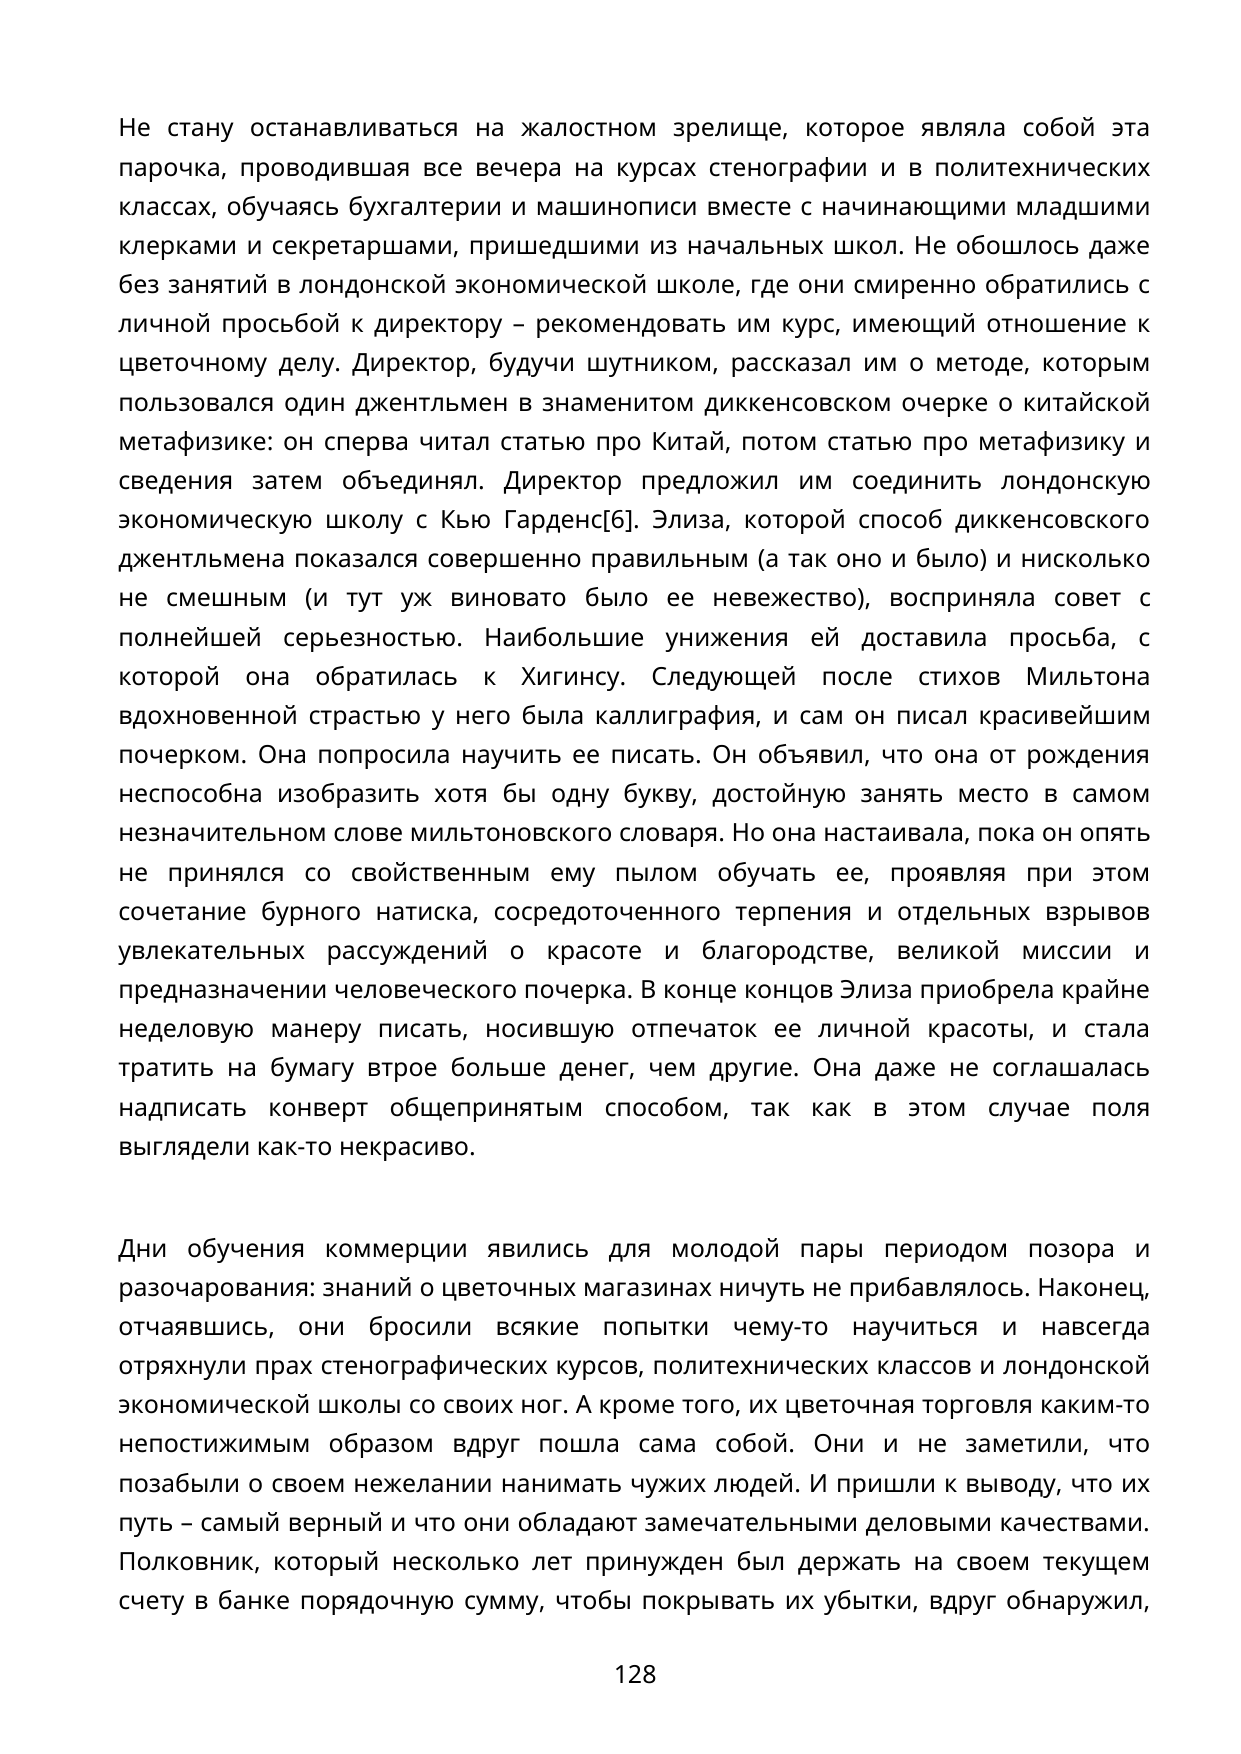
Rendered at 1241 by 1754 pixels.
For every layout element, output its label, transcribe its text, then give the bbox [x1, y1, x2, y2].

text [118, 1230, 1152, 1617]
text Не стану останавливаться на жалостном зрелище, которое являла собой эта парочка, проводившая все вечера на курсах стенографии и в политехнических классах, обучаясь бухгалтерии и машинописи вместе с начинающими младшими клерками и секретаршами, пришедшими из начальных школ. Не обошлось даже без занятий в лондонской экономической школе, где они смиренно обратились с личной просьбой к директору – рекомендовать им курс, имеющий отношение к цветочному делу. Директор, будучи шутником, рассказал им о методе, которым пользовался один джентльмен в знаменитом диккенсовском очерке о китайской метафизике: он сперва читал статью про Китай, потом статью про метафизику и сведения затем объединял. Директор предложил им соединить лондонскую экономическую школу с Кью Гарденс[6]. Элиза, которой способ диккенсовского джентльмена показался совершенно правильным (а так оно и было) и нисколько не смешным (и тут уж виновато было ее невежество), восприняла совет с полнейшей серьезностью. Наибольшие унижения ей доставила просьба, с которой она обратилась к Хигинсу. Следующей после стихов Мильтона вдохновенной страстью у него была каллиграфия, и сам он писал красивейшим почерком. Она попросила научить ее писать. Он объявил, что она от рождения неспособна изобразить хотя бы одну букву, достойную занять место в самом незначительном слове мильтоновского словаря. Но она настаивала, пока он опять не принялся со свойственным ему пылом обучать ее, проявляя при этом сочетание бурного натиска, сосредоточенного терпения и отдельных взрывов увлекательных рассуждений о красоте и благородстве, великой миссии и предназначении человеческого почерка. В конце концов Элиза приобрела крайне неделовую манеру писать, носившую отпечаток ее личной красоты, и стала тратить на бумагу втрое больше денег, чем другие. Она даже не соглашалась надписать конверт общепринятым способом, так как в этом случае поля выглядели как-то некрасиво. [118, 110, 1152, 1162]
